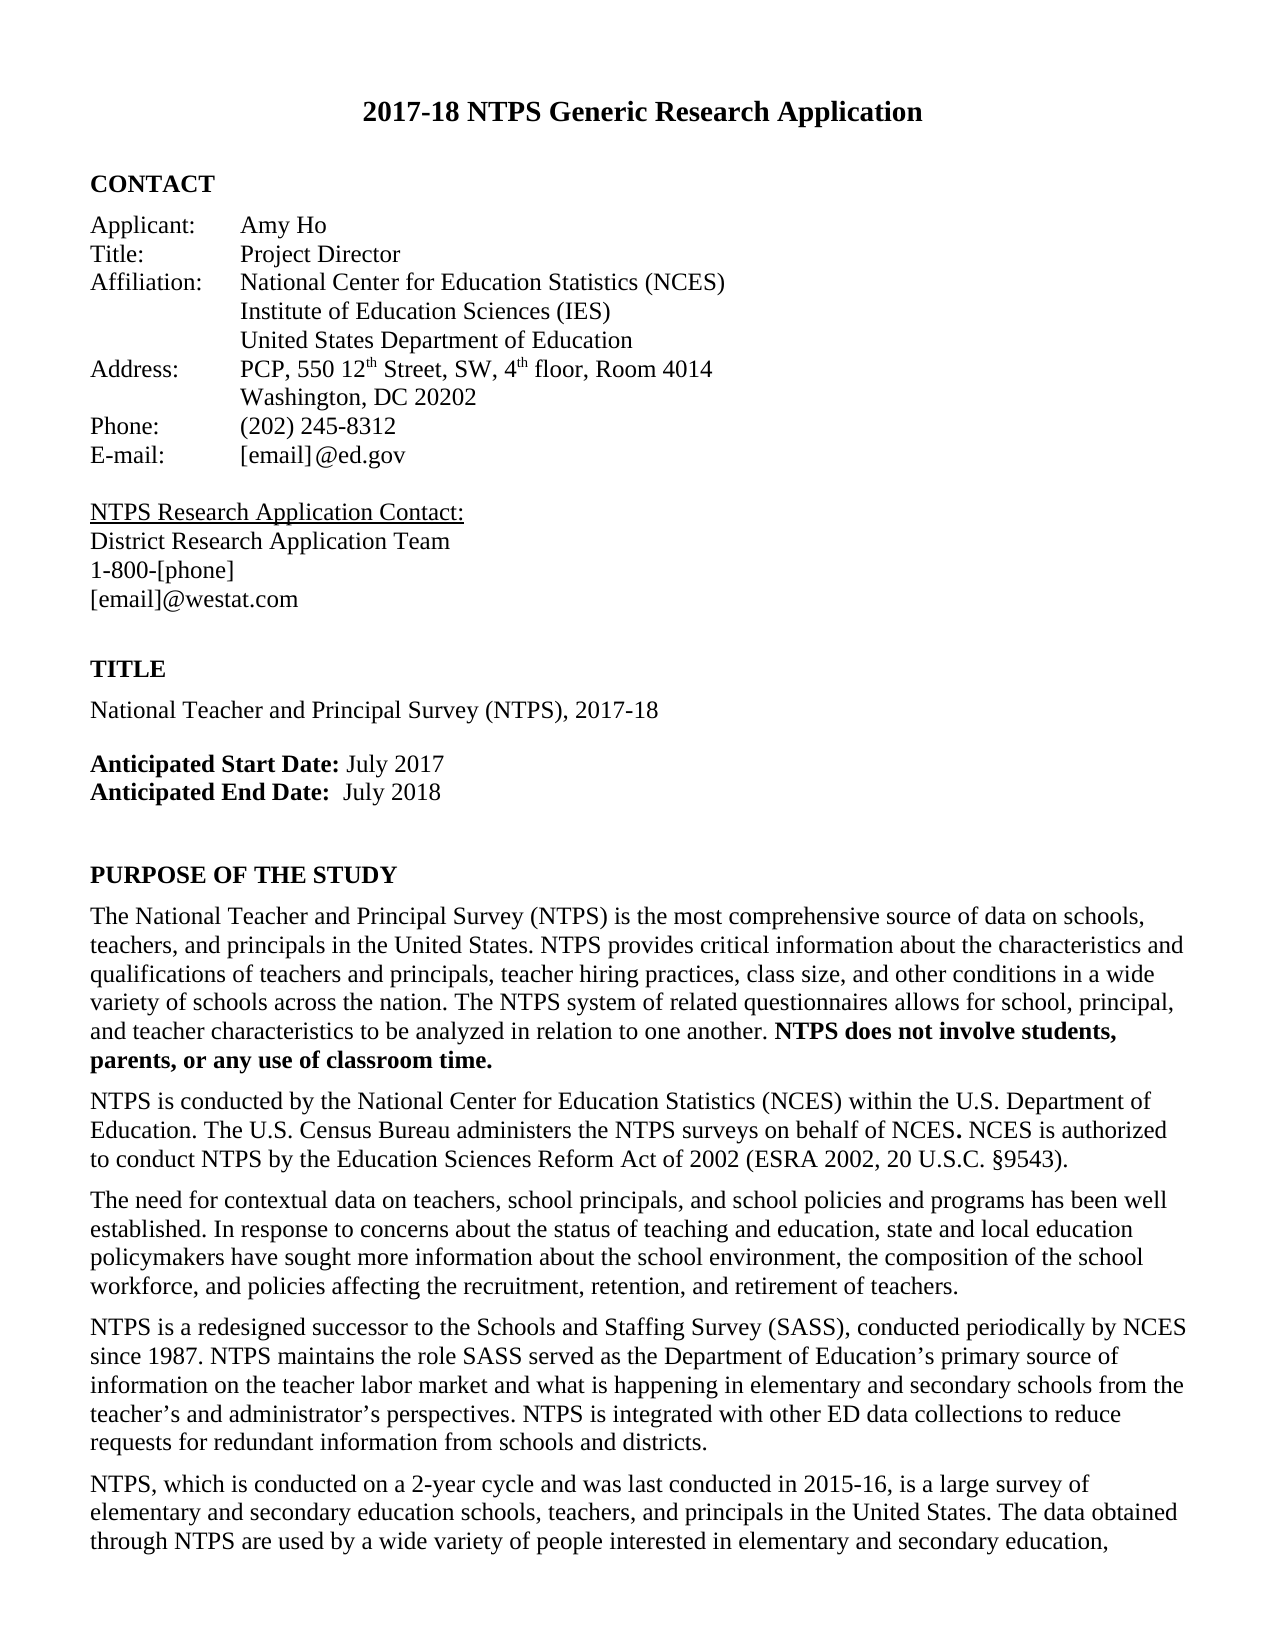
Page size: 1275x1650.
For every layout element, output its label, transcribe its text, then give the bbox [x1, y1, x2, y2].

text 1-800-[phone] [90, 555, 1189, 584]
text Washington, DC 20202 [90, 382, 1189, 411]
text United States Department of Education [90, 325, 1189, 354]
text Institute of Education Sciences (IES) [90, 296, 1189, 325]
text TITLE [90, 654, 1189, 682]
text Address: PCP, 550 12th Street, SW, 4th floor, Room 4014 [90, 354, 1189, 382]
text The National Teacher and Principal Survey (NTPS) is the most comprehensive source of data on schools, teachers, and principals in the United States. NTPS provides critical information about the characteristics and qualifications of teachers and principals, teacher hiring practices, class size, and other conditions in a wide variety of schools across the nation. The NTPS system of related questionnaires allows for school, principal, and teacher characteristics to be analyzed in relation to one another. NTPS does not involve students, parents, or any use of classroom time. [90, 901, 1189, 1074]
text Anticipated Start Date: July 2017 [90, 749, 1189, 777]
text The need for contextual data on teachers, school principals, and school policies and programs has been well established. In response to concerns about the status of teaching and education, state and local education policymakers have sought more information about the school environment, the composition of the school workforce, and policies affecting the recruitment, retention, and retirement of teachers. [90, 1185, 1189, 1300]
text Affiliation: National Center for Education Statistics (NCES) [90, 267, 1189, 296]
text Applicant: Amy Ho [90, 210, 1189, 239]
text District Research Application Team [90, 526, 1189, 555]
text [email]@westat.com [90, 584, 1189, 612]
text Phone: (202) 245-8312 [90, 411, 1189, 440]
text E-mail: [email] @ed.gov [90, 440, 1189, 469]
text CONTACT [90, 169, 1189, 197]
text National Teacher and Principal Survey (NTPS), 2017-18 [90, 695, 1189, 724]
subtitle 2017-18 NTPS Generic Research Application [100, 94, 1185, 127]
text NTPS is a redesigned successor to the Schools and Staffing Survey (SASS), conducted periodically by NCES since 1987. NTPS maintains the role SASS served as the Department of Education’s primary source of information on the teacher labor market and what is happening in elementary and secondary schools from the teacher’s and administrator’s perspectives. NTPS is integrated with other ED data collections to reduce requests for redundant information from schools and districts. [90, 1312, 1189, 1456]
text NTPS is conducted by the National Center for Education Statistics (NCES) within the U.S. Department of Education. The U.S. Census Bureau administers the NTPS surveys on behalf of NCES. NCES is authorized to conduct NTPS by the Education Sciences Reform Act of 2002 (ESRA 2002, 20 U.S.C. §9543). [90, 1086, 1189, 1172]
text NTPS Research Application Contact: [90, 497, 1189, 526]
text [90, 1469, 1189, 1555]
text PURPOSE OF THE STUDY [90, 860, 1189, 889]
text Title: Project Director [90, 239, 1189, 267]
text Anticipated End Date: July 2018 [90, 777, 1189, 806]
